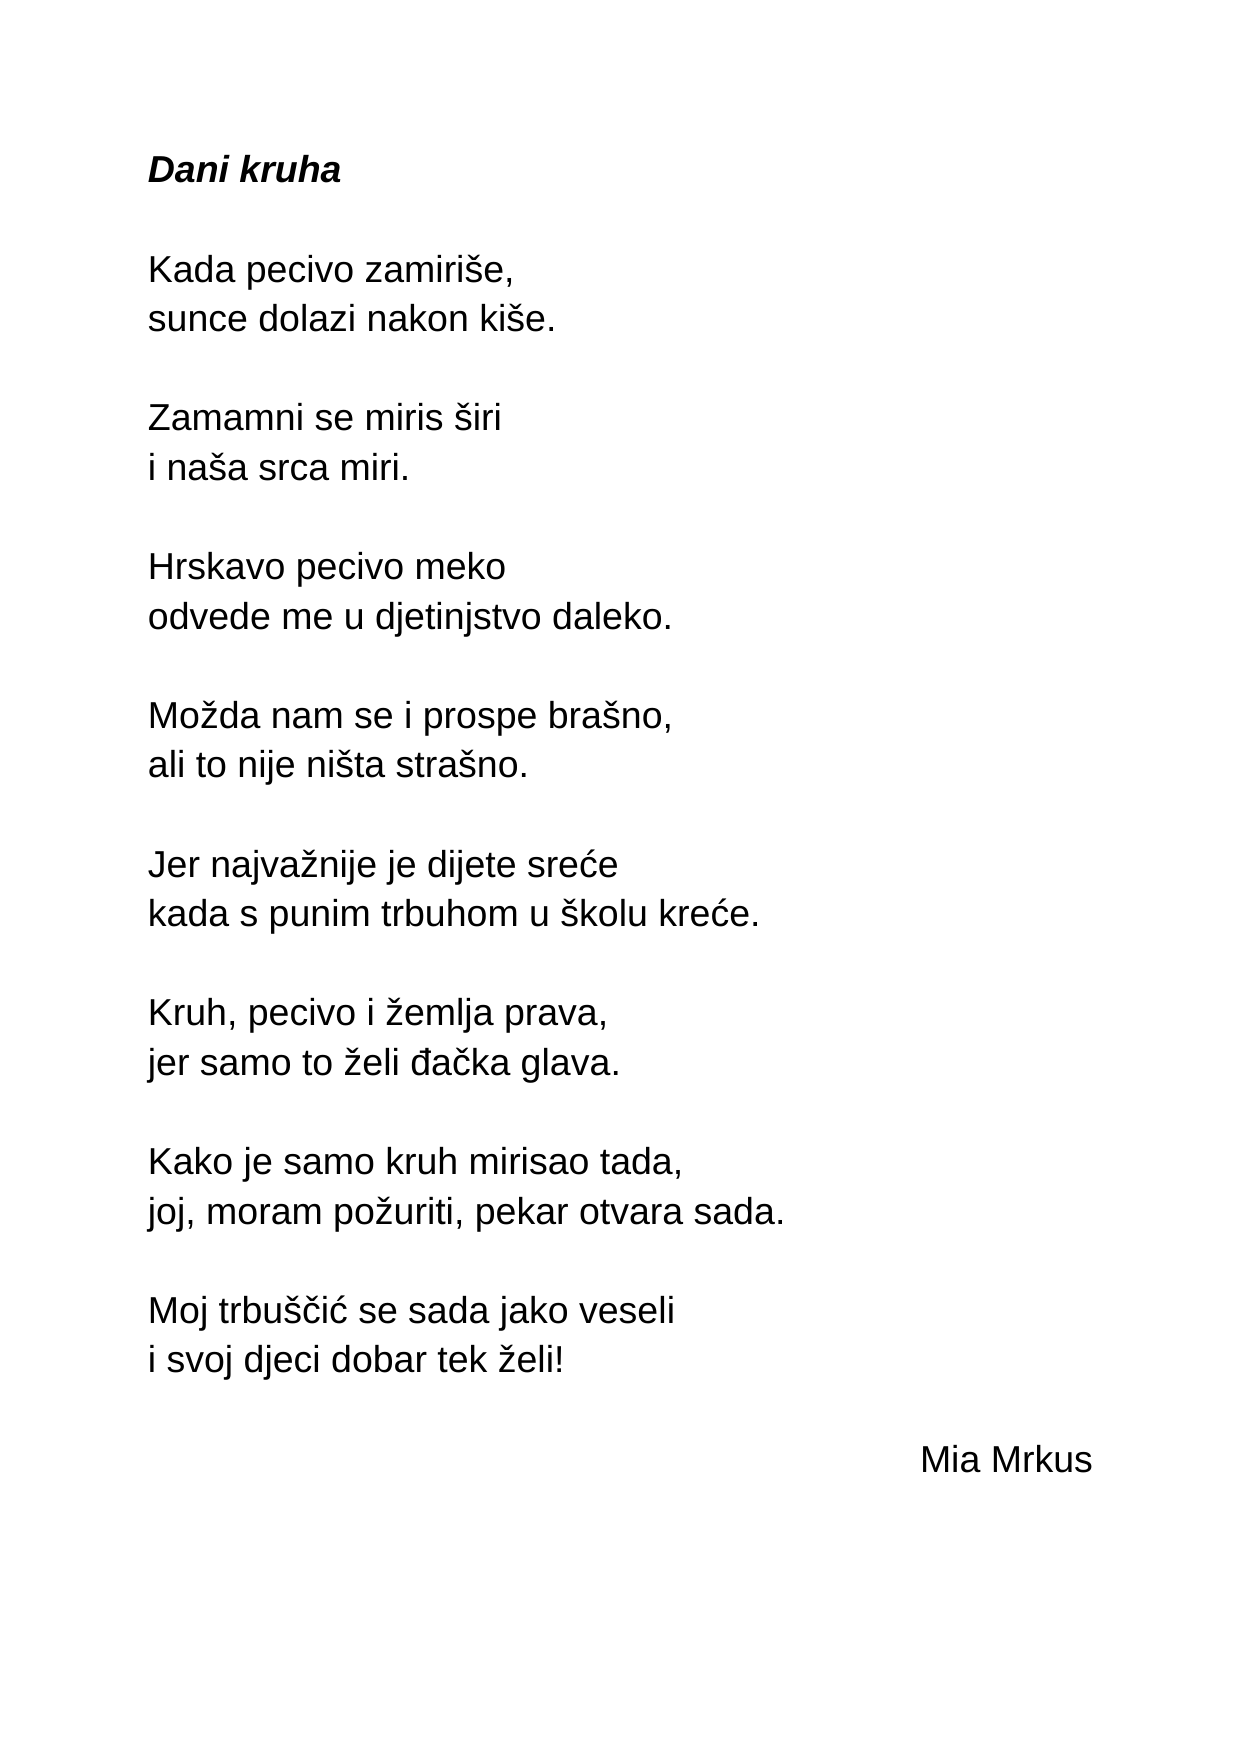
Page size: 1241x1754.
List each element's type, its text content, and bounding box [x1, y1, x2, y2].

text Kada pecivo zamiriše, [148, 247, 1093, 290]
text Kako je samo kruh mirisao tada, [148, 1139, 1093, 1182]
text Dani kruha [148, 148, 1093, 191]
text jer samo to želi đačka glava. [148, 1040, 1093, 1083]
text i naša srca miri. [148, 445, 1093, 488]
text Moj trbuščić se sada jako veseli [148, 1288, 1093, 1331]
text ali to nije ništa strašno. [148, 743, 1093, 786]
text Možda nam se i prospe brašno, [148, 693, 1093, 736]
text joj, moram požuriti, pekar otvara sada. [148, 1189, 1093, 1232]
text kada s punim trbuhom u školu kreće. [148, 891, 1093, 934]
text Jer najvažnije je dijete sreće [148, 842, 1093, 885]
text Zamamni se miris širi [148, 396, 1093, 439]
text Hrskavo pecivo meko [148, 544, 1093, 587]
text sunce dolazi nakon kiše. [148, 296, 1093, 339]
text Mia Mrkus [148, 1437, 1093, 1480]
text odvede me u djetinjstvo daleko. [148, 594, 1093, 637]
text i svoj djeci dobar tek želi! [148, 1338, 1093, 1381]
text Kruh, pecivo i žemlja prava, [148, 991, 1093, 1034]
